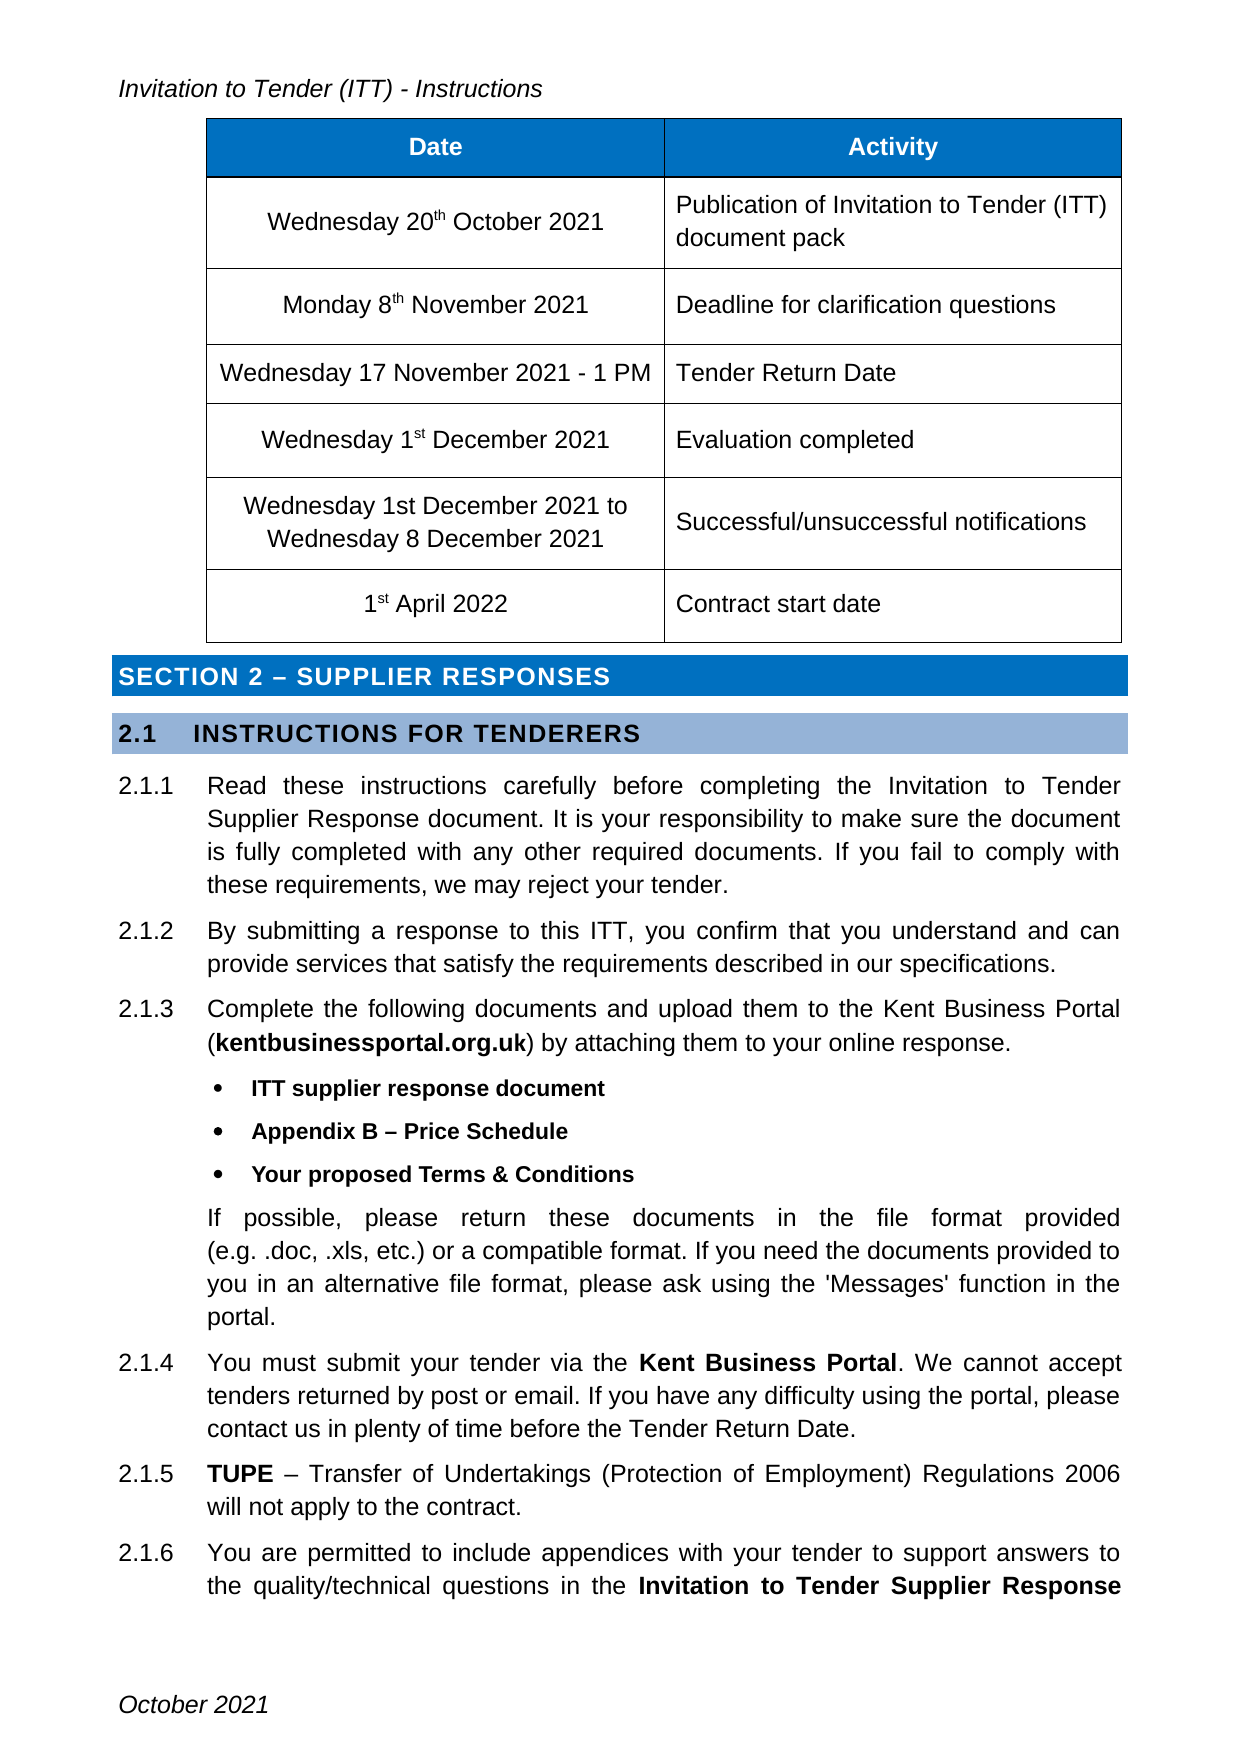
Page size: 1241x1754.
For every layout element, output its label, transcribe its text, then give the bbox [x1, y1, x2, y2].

list Your proposed Terms & Conditions [214, 1161, 1122, 1187]
table_cell Monday 8th November 2021 [207, 269, 664, 344]
table_cell Wednesday 17 November 2021 - 1 PM [207, 345, 664, 403]
table_cell Deadline for clarification questions [665, 269, 1121, 344]
list TUPE – Transfer of Undertakings (Protection of Employment) Regulations 2006 will not apply to the contract. [118, 1459, 1122, 1521]
table_cell Wednesday 1st December 2021 to Wednesday 8 December 2021 [207, 478, 664, 569]
list By submitting a response to this ITT, you confirm that you understand and can provide services that satisfy the requirements described in our specifications. [118, 916, 1122, 978]
table_cell Successful/unsuccessful notifications [665, 478, 1121, 569]
table_cell Wednesday 1st December 2021 [207, 404, 664, 477]
table_header Date [207, 119, 664, 176]
list You must submit your tender via the Kent Business Portal. We cannot accept tenders returned by post or email. If you have any difficulty using the portal, please contact us in plenty of time before the Tender Return Date. [118, 1348, 1122, 1443]
table_cell Wednesday 20th October 2021 [207, 178, 664, 268]
subtitle 2.1 Instructions for Tenderers [118, 720, 1122, 748]
table_header Activity [665, 119, 1121, 176]
list ITT supplier response document [214, 1075, 1122, 1101]
list Read these instructions carefully before completing the Invitation to Tender Supplier Response document. It is your responsibility to make sure the document is fully completed with any other required documents. If you fail to comply with these requirements, we may reject your tender. [118, 771, 1122, 899]
list Complete the following documents and upload them to the Kent Business Portal (kentbusinessportal.org.uk) by attaching them to your online response. [118, 994, 1122, 1058]
subtitle Section 2 – Supplier Responses [118, 661, 1122, 690]
table_cell Tender Return Date [665, 345, 1121, 403]
table_cell Contract start date [665, 570, 1121, 642]
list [118, 1538, 1122, 1600]
list Appendix B – Price Schedule [214, 1118, 1122, 1144]
table_cell Evaluation completed [665, 404, 1121, 477]
text If possible, please return these documents in the file format provided (e.g. .doc, .xls, etc.) or a compatible format. If you need the documents provided to you in an alternative file format, please ask using the 'Messages' function in the portal. [207, 1203, 1122, 1331]
table_cell 1st April 2022 [207, 570, 664, 642]
table_cell Publication of Invitation to Tender (ITT) document pack [665, 178, 1121, 268]
